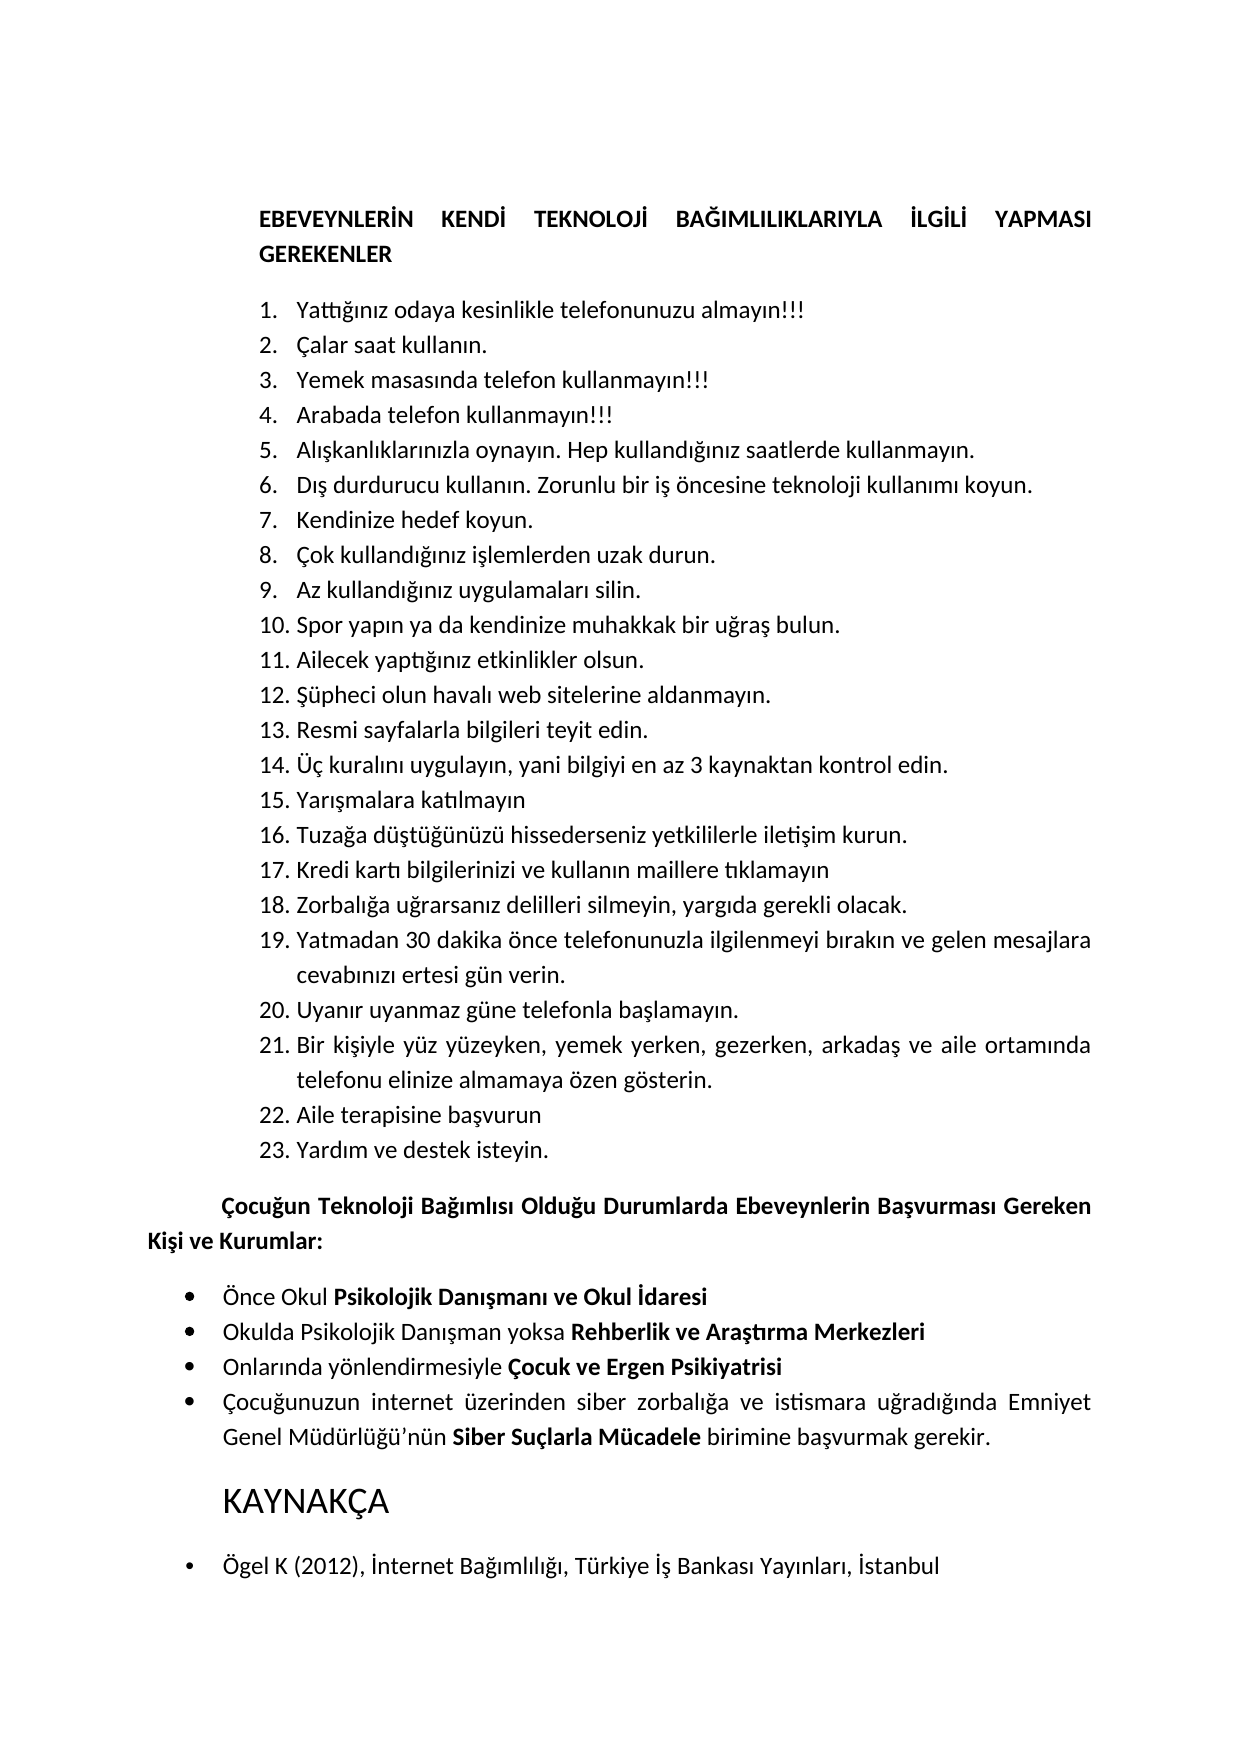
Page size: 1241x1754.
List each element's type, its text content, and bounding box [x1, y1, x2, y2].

list Yatmadan 30 dakika önce telefonunuzla ilgilenmeyi bırakın ve gelen mesajlara cevabınızı ertesi gün verin. [259, 924, 1093, 990]
list Az kullandığınız uygulamaları silin. [259, 574, 1093, 605]
list Yarışmalara katılmayın [259, 784, 1093, 815]
text KAYNAKÇA [223, 1477, 1093, 1523]
list Kendinize hedef koyun. [259, 504, 1093, 535]
list Çocuğunuzun internet üzerinden siber zorbalığa ve istismara uğradığında Emniyet Genel Müdürlüğü’nün Siber Suçlarla Mücadele birimine başvurmak gerekir. [185, 1386, 1093, 1451]
list Bir kişiyle yüz yüzeyken, yemek yerken, gezerken, arkadaş ve aile ortamında telefonu elinize almamaya özen gösterin. [259, 1029, 1093, 1095]
list Dış durdurucu kullanın. Zorunlu bir iş öncesine teknoloji kullanımı koyun. [259, 469, 1093, 500]
list Arabada telefon kullanmayın!!! [259, 399, 1093, 430]
list Spor yapın ya da kendinize muhakkak bir uğraş bulun. [259, 609, 1093, 640]
list Zorbalığa uğrarsanız delilleri silmeyin, yargıda gerekli olacak. [259, 889, 1093, 920]
list Resmi sayfalarla bilgileri teyit edin. [259, 714, 1093, 745]
list Yattığınız odaya kesinlikle telefonunuzu almayın!!! [259, 294, 1093, 325]
list Üç kuralını uygulayın, yani bilgiyi en az 3 kaynaktan kontrol edin. [259, 749, 1093, 780]
text EBEVEYNLERİN KENDİ TEKNOLOJİ BAĞIMLILIKLARIYLA İLGİLİ YAPMASI GEREKENLER [259, 203, 1093, 269]
list Kredi kartı bilgilerinizi ve kullanın maillere tıklamayın [259, 854, 1093, 885]
list Çalar saat kullanın. [259, 329, 1093, 360]
list Yemek masasında telefon kullanmayın!!! [259, 364, 1093, 395]
list Uyanır uyanmaz güne telefonla başlamayın. [259, 994, 1093, 1025]
list Ailecek yaptığınız etkinlikler olsun. [259, 644, 1093, 675]
list Tuzağa düştüğünüzü hissederseniz yetkililerle iletişim kurun. [259, 819, 1093, 850]
list Alışkanlıklarınızla oynayın. Hep kullandığınız saatlerde kullanmayın. [259, 434, 1093, 465]
list Şüpheci olun havalı web sitelerine aldanmayın. [259, 679, 1093, 710]
list Okulda Psikolojik Danışman yoksa Rehberlik ve Araştırma Merkezleri [185, 1316, 1093, 1346]
list Çok kullandığınız işlemlerden uzak durun. [259, 539, 1093, 570]
list Onlarında yönlendirmesiyle Çocuk ve Ergen Psikiyatrisi [185, 1351, 1093, 1381]
list Önce Okul Psikolojik Danışmanı ve Okul İdaresi [185, 1281, 1093, 1311]
list Yardım ve destek isteyin. [259, 1134, 1093, 1165]
list Aile terapisine başvurun [259, 1099, 1093, 1130]
text Çocuğun Teknoloji Bağımlısı Olduğu Durumlarda Ebeveynlerin Başvurması Gereken Kişi ve Kurumlar: [148, 1190, 1093, 1256]
list Ögel K (2012), İnternet Bağımlılığı, Türkiye İş Bankası Yayınları, İstanbul [185, 1550, 1093, 1581]
